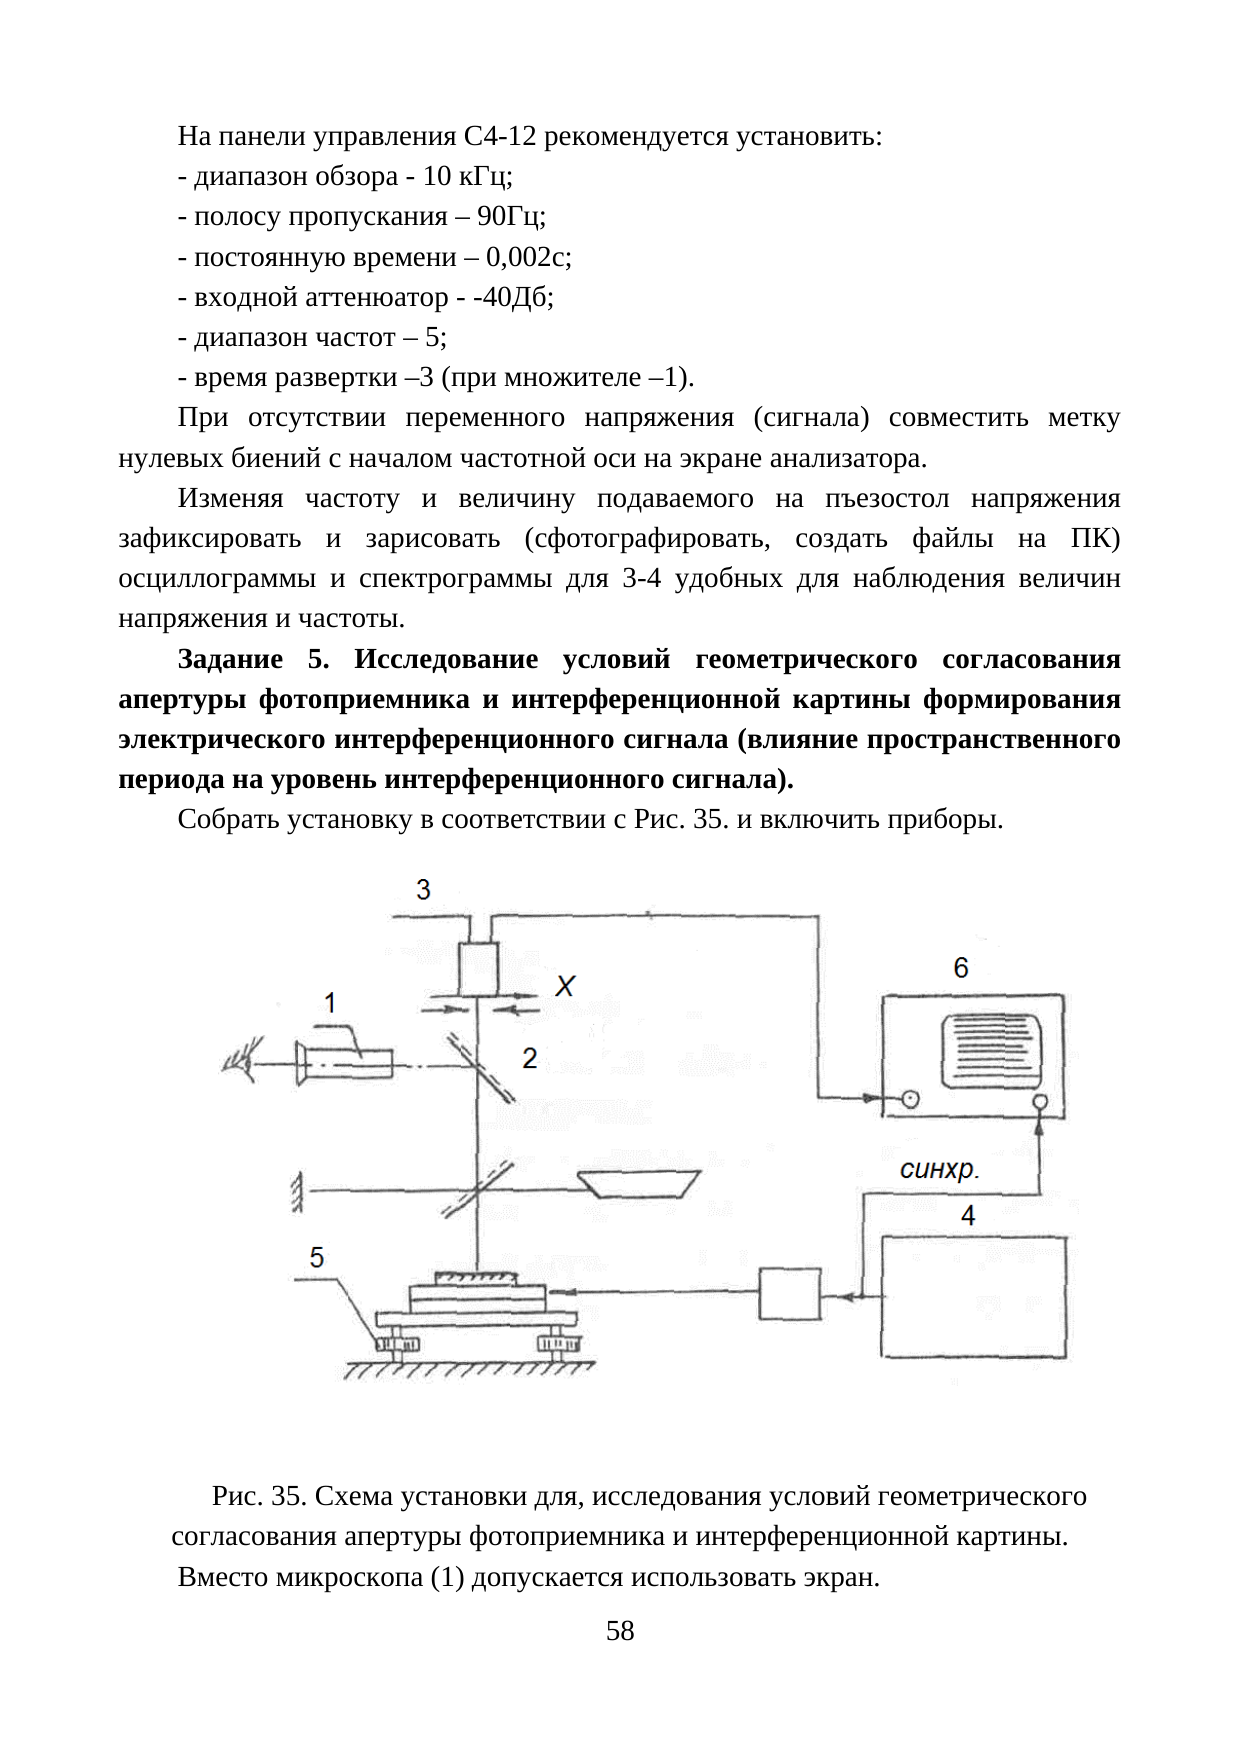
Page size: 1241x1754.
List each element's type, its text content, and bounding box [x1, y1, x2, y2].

text Вместо микроскопа (1) допускается использовать экран. [118, 1559, 1122, 1592]
text При отсутствии переменного напряжения (сигнала) совместить метку нулевых биений с началом частотной оси на экране анализатора. [118, 399, 1122, 473]
text - входной аттенюатор - -40Дб; [118, 279, 1122, 312]
text - диапазон частот – 5; [118, 319, 1122, 353]
text Изменяя частоту и величину подаваемого на пъезостол напряжения зафиксировать и зарисовать (сфотографировать, создать файлы на ПК) осциллограммы и спектрограммы для 3-4 удобных для наблюдения величин напряжения и частоты. [118, 480, 1122, 634]
picture [215, 841, 1084, 1472]
text - время развертки –3 (при множителе –1). [118, 359, 1122, 393]
text - постоянную времени – 0,002с; [118, 239, 1122, 272]
text Задание 5. Исследование условий геометрического согласования апертуры фотоприемника и интерференционной картины формирования электрического интерференционного сигнала (влияние пространственного периода на уровень интерференционного сигнала). [118, 641, 1122, 795]
text - диапазон обзора - 10 кГц; [118, 158, 1122, 192]
text На панели управления С4-12 рекомендуется установить: [118, 118, 1122, 152]
text Собрать установку в соответствии с Рис. 35. и включить приборы. [118, 802, 1122, 835]
text - полосу пропускания – 90Гц; [118, 198, 1122, 232]
text Рис. 35. Схема установки для, исследования условий геометрического согласования апертуры фотоприемника и интерференционной картины. [118, 1478, 1122, 1552]
